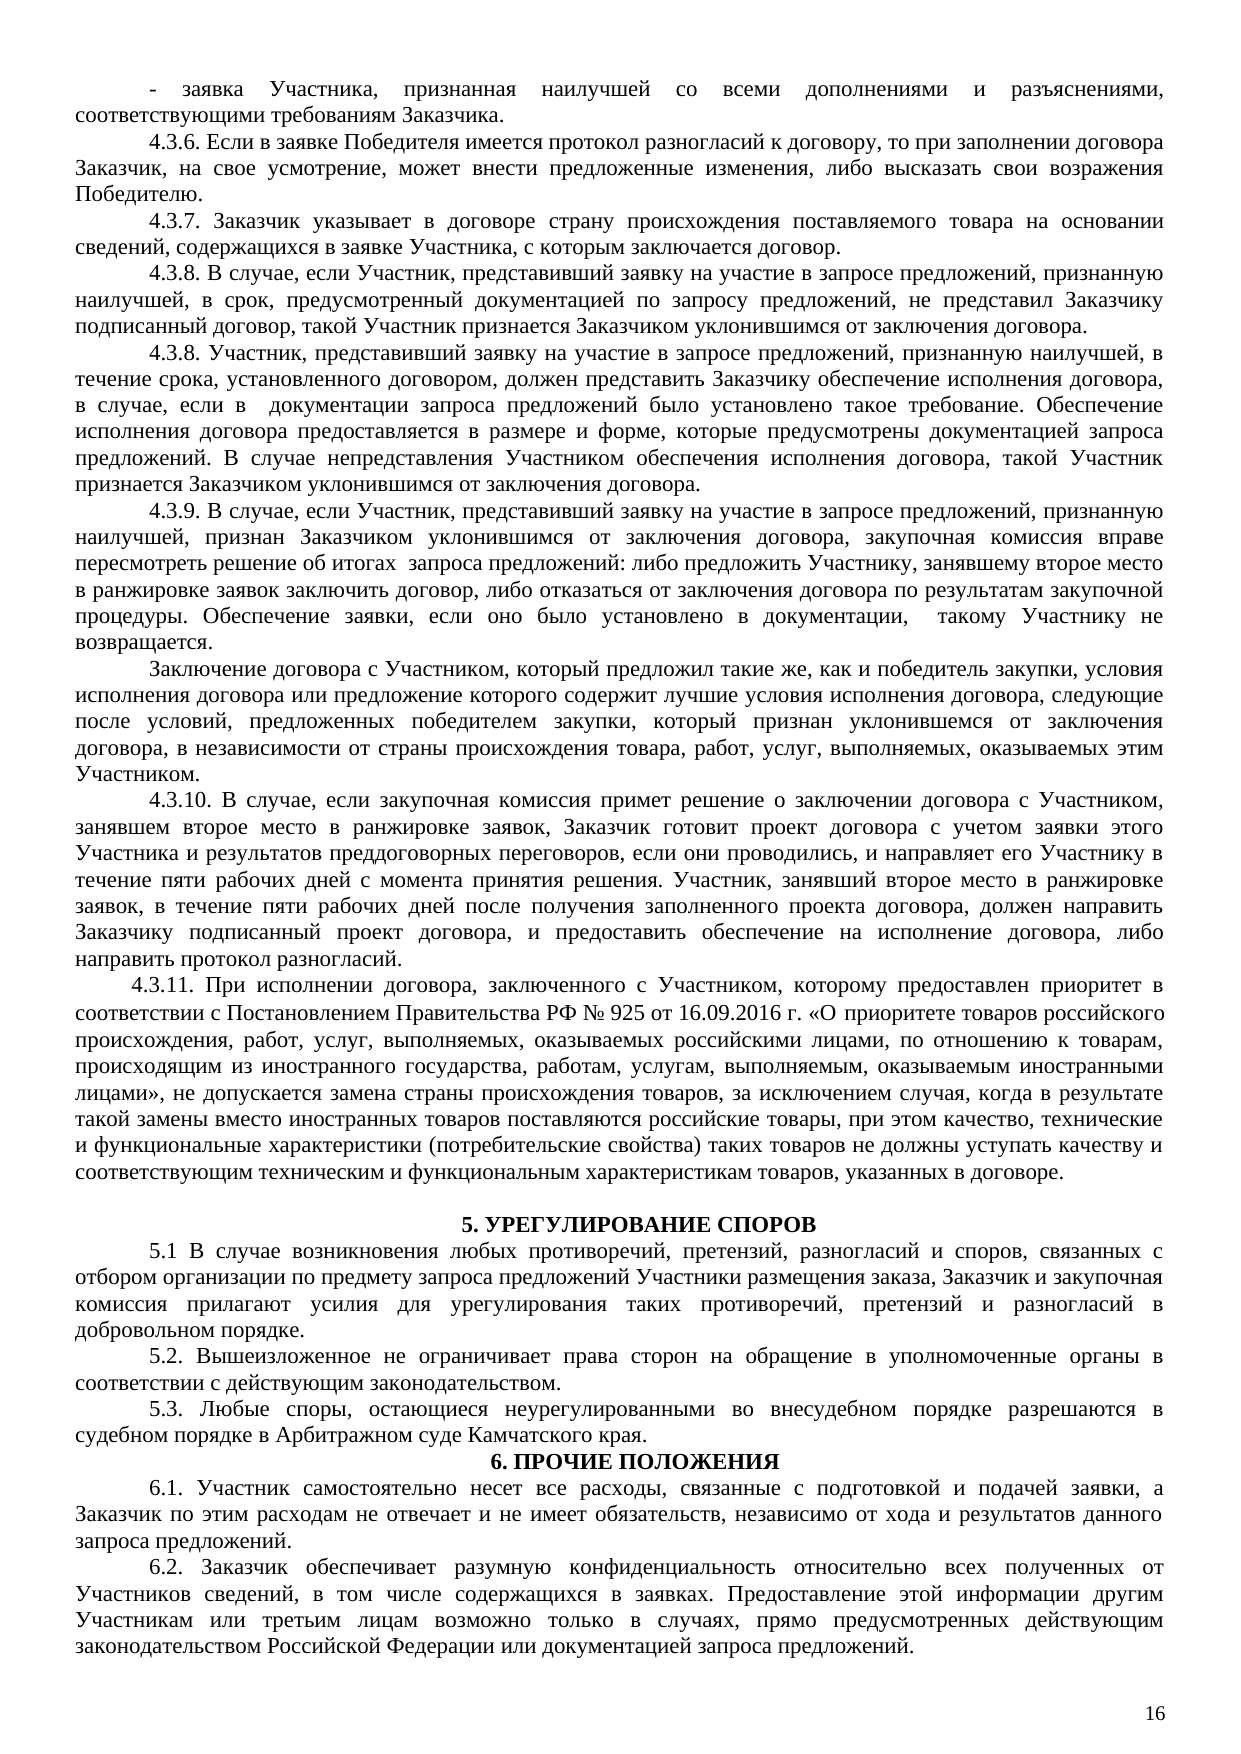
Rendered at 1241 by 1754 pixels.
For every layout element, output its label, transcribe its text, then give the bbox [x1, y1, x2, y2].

text 4.3.7. Заказчик указывает в договоре страну происхождения поставляемого товара на основании сведений, содержащихся в заявке Участника, с которым заключается договор. [75, 207, 1165, 259]
text 5.2. Вышеизложенное не ограничивает права сторон на обращение в уполномоченные органы в соответствии с действующим законодательством. [75, 1342, 1165, 1395]
text 5. УРЕГУЛИРОВАНИЕ СПОРОВ [75, 1211, 1165, 1237]
text 4.3.10. В случае, если закупочная комиссия примет решение о заключении договора с Участником, занявшем второе место в ранжировке заявок, Заказчик готовит проект договора с учетом заявки этого Участника и результатов преддоговорных переговоров, если они проводились, и направляет его Участнику в течение пяти рабочих дней с момента принятия решения. Участник, занявший второе место в ранжировке заявок, в течение пяти рабочих дней после получения заполненного проекта договора, должен направить Заказчику подписанный проект договора, и предоставить обеспечение на исполнение договора, либо направить протокол разногласий. [75, 787, 1165, 971]
list 6. ПРОЧИЕ ПОЛОЖЕНИЯ [104, 1448, 1165, 1474]
text 4.3.6. Если в заявке Победителя имеется протокол разногласий к договору, то при заполнении договора Заказчик, на свое усмотрение, может внести предложенные изменения, либо высказать свои возражения Победителю. [75, 128, 1165, 207]
text 4.3.8. Участник, представивший заявку на участие в запросе предложений, признанную наилучшей, в течение срока, установленного договором, должен представить Заказчику обеспечение исполнения договора, в случае, если в документации запроса предложений было установлено такое требование. Обеспечение исполнения договора предоставляется в размере и форме, которые предусмотрены документацией запроса предложений. В случае непредставления Участником обеспечения исполнения договора, такой Участник признается Заказчиком уклонившимся от заключения договора. [75, 338, 1165, 497]
text 5.3. Любые споры, остающиеся неурегулированными во внесудебном порядке разрешаются в судебном порядке в Арбитражном суде Камчатского края. [75, 1395, 1165, 1448]
text 5.1 В случае возникновения любых противоречий, претензий, разногласий и споров, связанных с отбором организации по предмету запроса предложений Участники размещения заказа, Заказчик и закупочная комиссия прилагают усилия для урегулирования таких противоречий, претензий и разногласий в добровольном порядке. [75, 1237, 1165, 1342]
list 6.1. Участник самостоятельно несет все расходы, связанные с подготовкой и подачей заявки, а Заказчик по этим расходам не отвечает и не имеет обязательств, независимо от хода и результатов данного запроса предложений. [75, 1474, 1165, 1553]
text - заявка Участника, признанная наилучшей со всеми дополнениями и разъяснениями, соответствующими требованиям Заказчика. [75, 75, 1165, 128]
text Заключение договора с Участником, который предложил такие же, как и победитель закупки, условия исполнения договора или предложение которого содержит лучшие условия исполнения договора, следующие после условий, предложенных победителем закупки, который признан уклонившемся от заключения договора, в независимости от страны происхождения товара, работ, услуг, выполняемых, оказываемых этим Участником. [75, 655, 1165, 787]
text 4.3.11. При исполнении договора, заключенного с Участником, которому предоставлен приоритет в соответствии с Постановлением Правительства РФ № 925 от 16.09.2016 г. «О приоритете товаров российского происхождения, работ, услуг, выполняемых, оказываемых российскими лицами, по отношению к товарам, происходящим из иностранного государства, работам, услугам, выполняемым, оказываемым иностранными лицами», не допускается замена страны происхождения товаров, за исключением случая, когда в результате такой замены вместо иностранных товаров поставляются российские товары, при этом качество, технические и функциональные характеристики (потребительские свойства) таких товаров не должны уступать качеству и соответствующим техническим и функциональным характеристикам товаров, указанных в договоре. [75, 971, 1165, 1184]
list 6.2. Заказчик обеспечивает разумную конфиденциальность относительно всех полученных от Участников сведений, в том числе содержащихся в заявках. Предоставление этой информации другим Участникам или третьим лицам возможно только в случаях, прямо предусмотренных действующим законодательством Российской Федерации или документацией запроса предложений. [75, 1553, 1165, 1659]
text 4.3.9. В случае, если Участник, представивший заявку на участие в запросе предложений, признанную наилучшей, признан Заказчиком уклонившимся от заключения договора, закупочная комиссия вправе пересмотреть решение об итогах запроса предложений: либо предложить Участнику, занявшему второе место в ранжировке заявок заключить договор, либо отказаться от заключения договора по результатам закупочной процедуры. Обеспечение заявки, если оно было установлено в документации, такому Участнику не возвращается. [75, 497, 1165, 655]
text 4.3.8. В случае, если Участник, представивший заявку на участие в запросе предложений, признанную наилучшей, в срок, предусмотренный документацией по запросу предложений, не представил Заказчику подписанный договор, такой Участник признается Заказчиком уклонившимся от заключения договора. [75, 259, 1165, 338]
